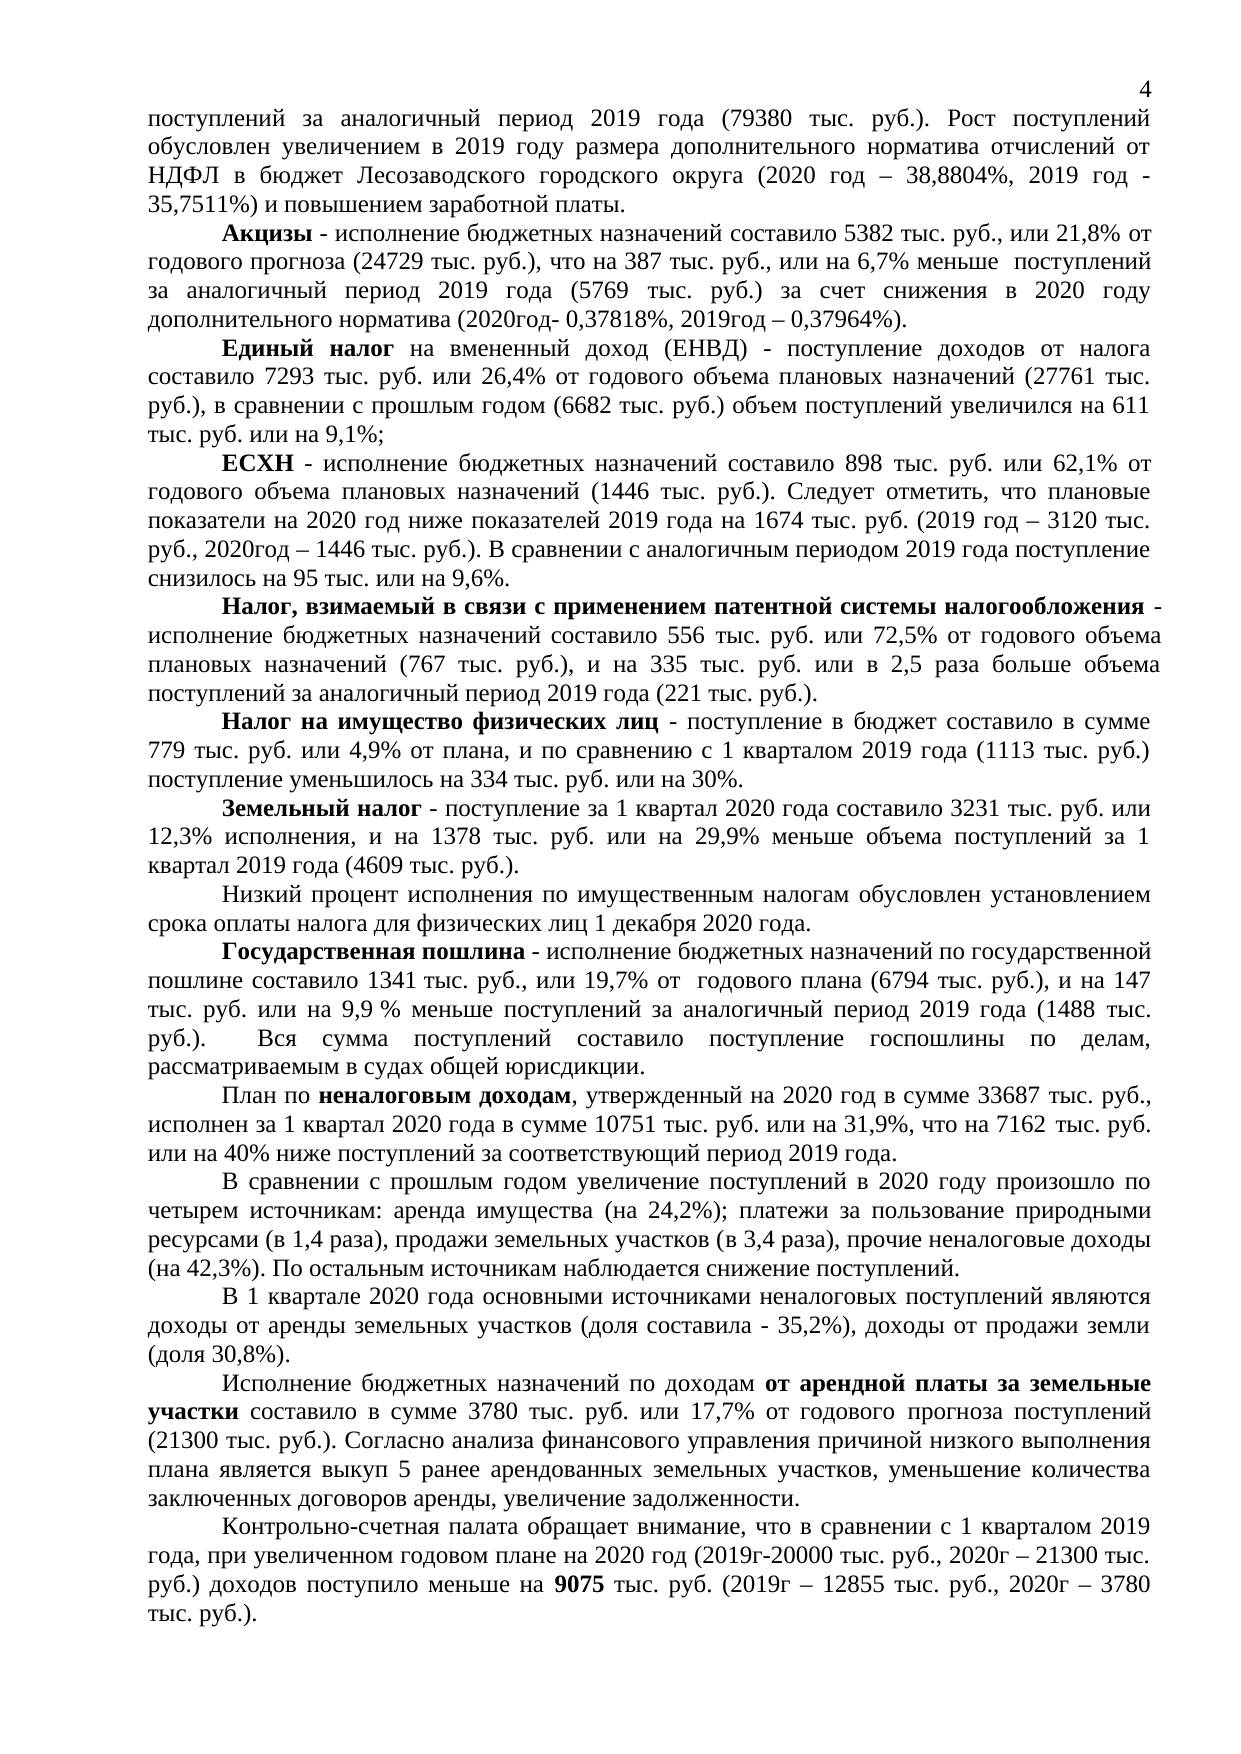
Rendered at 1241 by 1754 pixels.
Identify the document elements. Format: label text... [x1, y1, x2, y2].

text Земельный налог - поступление за 1 квартал 2020 года составило 3231 тыс. руб. или 12,3% исполнения, и на 1378 тыс. руб. или на 29,9% меньше объема поступлений за 1 квартал 2019 года (4609 тыс. руб.). [148, 793, 1152, 879]
text Контрольно-счетная палата обращает внимание, что в сравнении с 1 кварталом 2019 года, при увеличенном годовом плане на 2020 год (2019г-20000 тыс. руб., 2020г – 21300 тыс. руб.) доходов поступило меньше на 9075 тыс. руб. (2019г – 12855 тыс. руб., 2020г – 3780 тыс. руб.). [148, 1511, 1152, 1626]
text Налог, взимаемый в связи с применением патентной системы налогообложения - исполнение бюджетных назначений составило 556 тыс. руб. или 72,5% от годового объема плановых назначений (767 тыс. руб.), и на 335 тыс. руб. или в 2,5 раза больше объема поступлений за аналогичный период 2019 года (221 тыс. руб.). [148, 591, 1162, 706]
text В 1 квартале 2020 года основными источниками неналоговых поступлений являются доходы от аренды земельных участков (доля составила - 35,2%), доходы от продажи земли (доля 30,8%). [148, 1281, 1152, 1368]
text Акцизы - исполнение бюджетных назначений составило 5382 тыс. руб., или 21,8% от годового прогноза (24729 тыс. руб.), что на 387 тыс. руб., или на 6,7% меньше поступлений за аналогичный период 2019 года (5769 тыс. руб.) за счет снижения в 2020 году дополнительного норматива (2020год- 0,37818%, 2019год – 0,37964%). [148, 218, 1152, 333]
text В сравнении с прошлым годом увеличение поступлений в 2020 году произошло по четырем источникам: аренда имущества (на 24,2%); платежи за пользование природными ресурсами (в 1,4 раза), продажи земельных участков (в 3,4 раза), прочие неналоговые доходы (на 42,3%). По остальным источникам наблюдается снижение поступлений. [148, 1166, 1152, 1281]
text Единый налог на вмененный доход (ЕНВД) - поступление доходов от налога составило 7293 тыс. руб. или 26,4% от годового объема плановых назначений (27761 тыс. руб.), в сравнении с прошлым годом (6682 тыс. руб.) объем поступлений увеличился на 611 тыс. руб. или на 9,1%; [148, 333, 1152, 448]
text Налог на имущество физических лиц - поступление в бюджет составило в сумме 779 тыс. руб. или 4,9% от плана, и по сравнению с 1 кварталом 2019 года (1113 тыс. руб.) поступление уменьшилось на 334 тыс. руб. или на 30%. [148, 706, 1152, 793]
text Низкий процент исполнения по имущественным налогам обусловлен установлением срока оплаты налога для физических лиц 1 декабря 2020 года. [148, 879, 1152, 936]
text ЕСХН - исполнение бюджетных назначений составило 898 тыс. руб. или 62,1% от годового объема плановых назначений (1446 тыс. руб.). Следует отметить, что плановые показатели на 2020 год ниже показателей 2019 года на 1674 тыс. руб. (2019 год – 3120 тыс. руб., 2020год – 1446 тыс. руб.). В сравнении с аналогичным периодом 2019 года поступление снизилось на 95 тыс. или на 9,6%. [148, 448, 1152, 591]
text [148, 103, 1152, 218]
text Исполнение бюджетных назначений по доходам от арендной платы за земельные участки составило в сумме 3780 тыс. руб. или 17,7% от годового прогноза поступлений (21300 тыс. руб.). Согласно анализа финансового управления причиной низкого выполнения плана является выкуп 5 ранее арендованных земельных участков, уменьшение количества заключенных договоров аренды, увеличение задолженности. [148, 1368, 1152, 1511]
text План по неналоговым доходам, утвержденный на 2020 год в сумме 33687 тыс. руб., исполнен за 1 квартал 2020 года в сумме 10751 тыс. руб. или на 31,9%, что на 7162 тыс. руб. или на 40% ниже поступлений за соответствующий период 2019 года. [148, 1080, 1152, 1166]
text Государственная пошлина - исполнение бюджетных назначений по государственной пошлине составило 1341 тыс. руб., или 19,7% от годового плана (6794 тыс. руб.), и на 147 тыс. руб. или на 9,9 % меньше поступлений за аналогичный период 2019 года (1488 тыс. руб.). Вся сумма поступлений составило поступление госпошлины по делам, рассматриваемым в судах общей юрисдикции. [148, 936, 1152, 1080]
